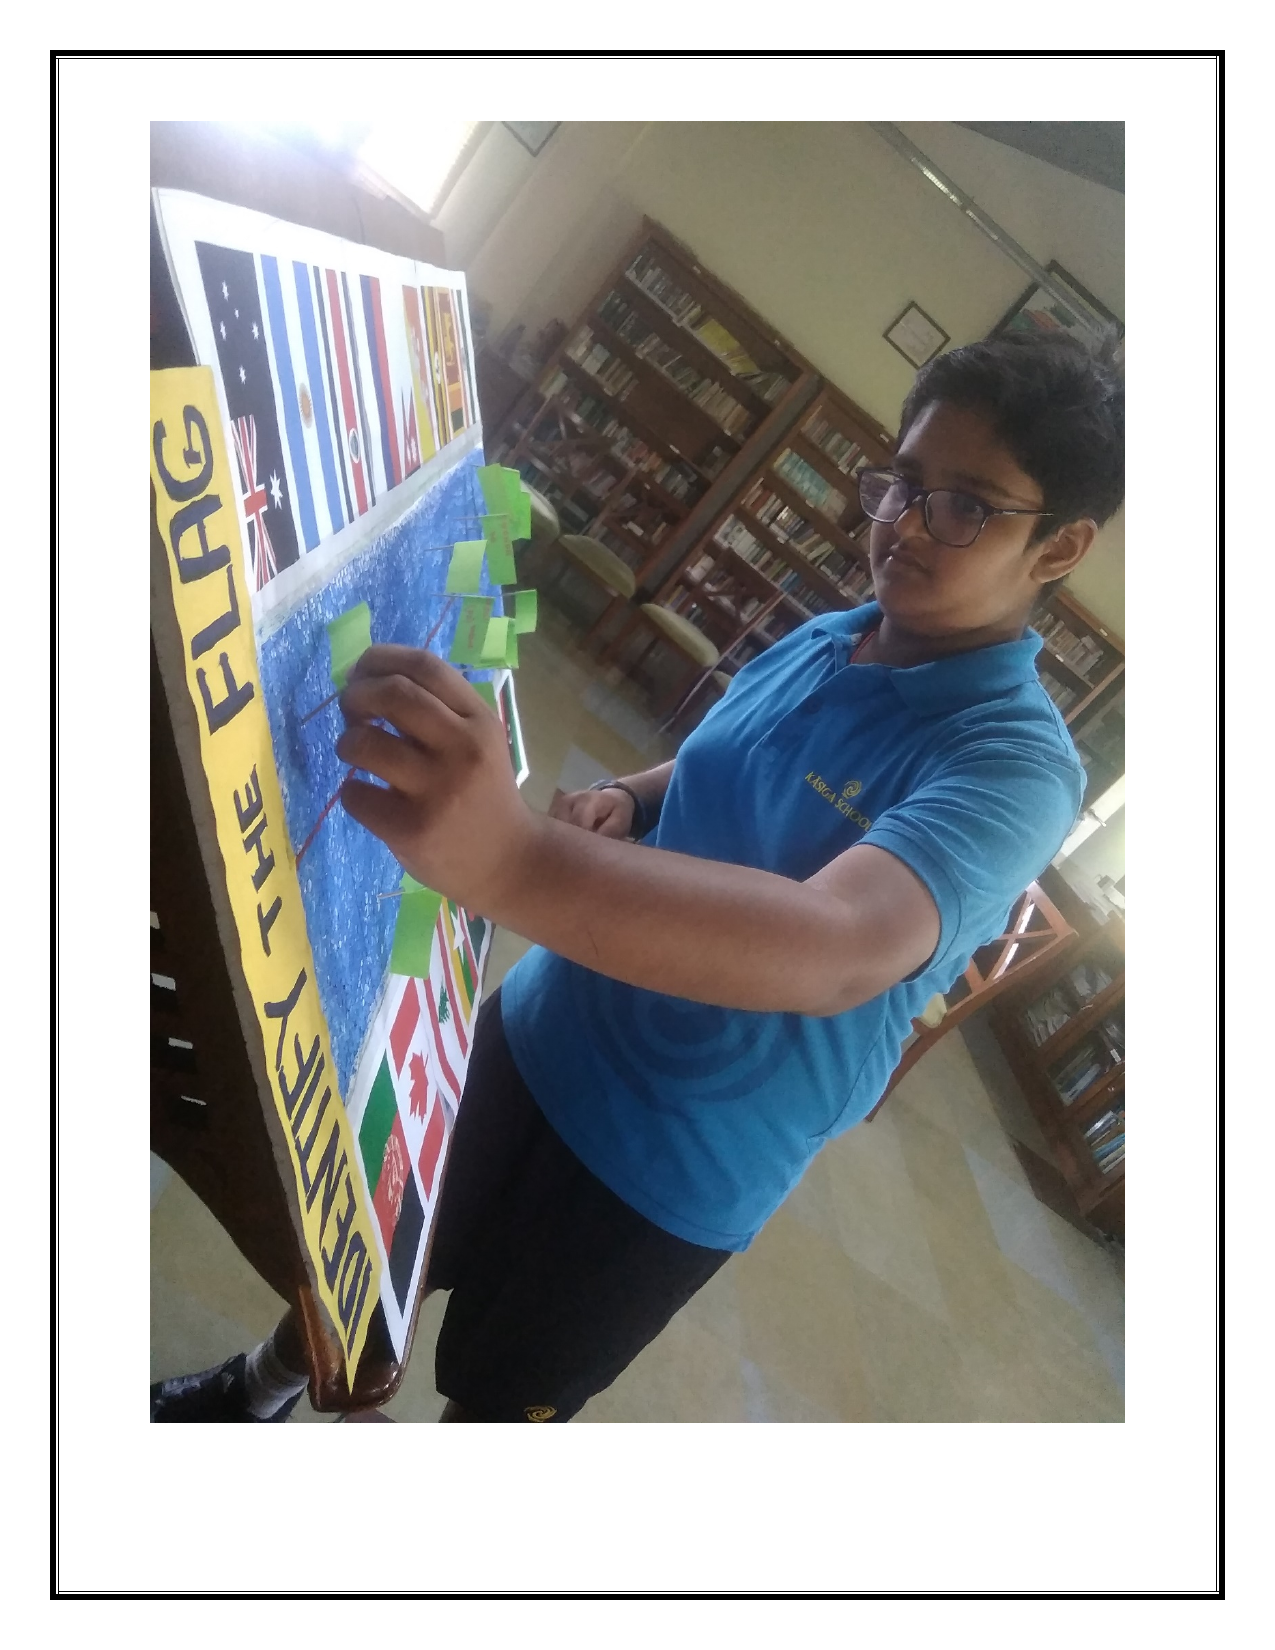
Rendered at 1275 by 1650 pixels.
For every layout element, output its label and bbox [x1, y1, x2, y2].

picture [150, 121, 1125, 1423]
